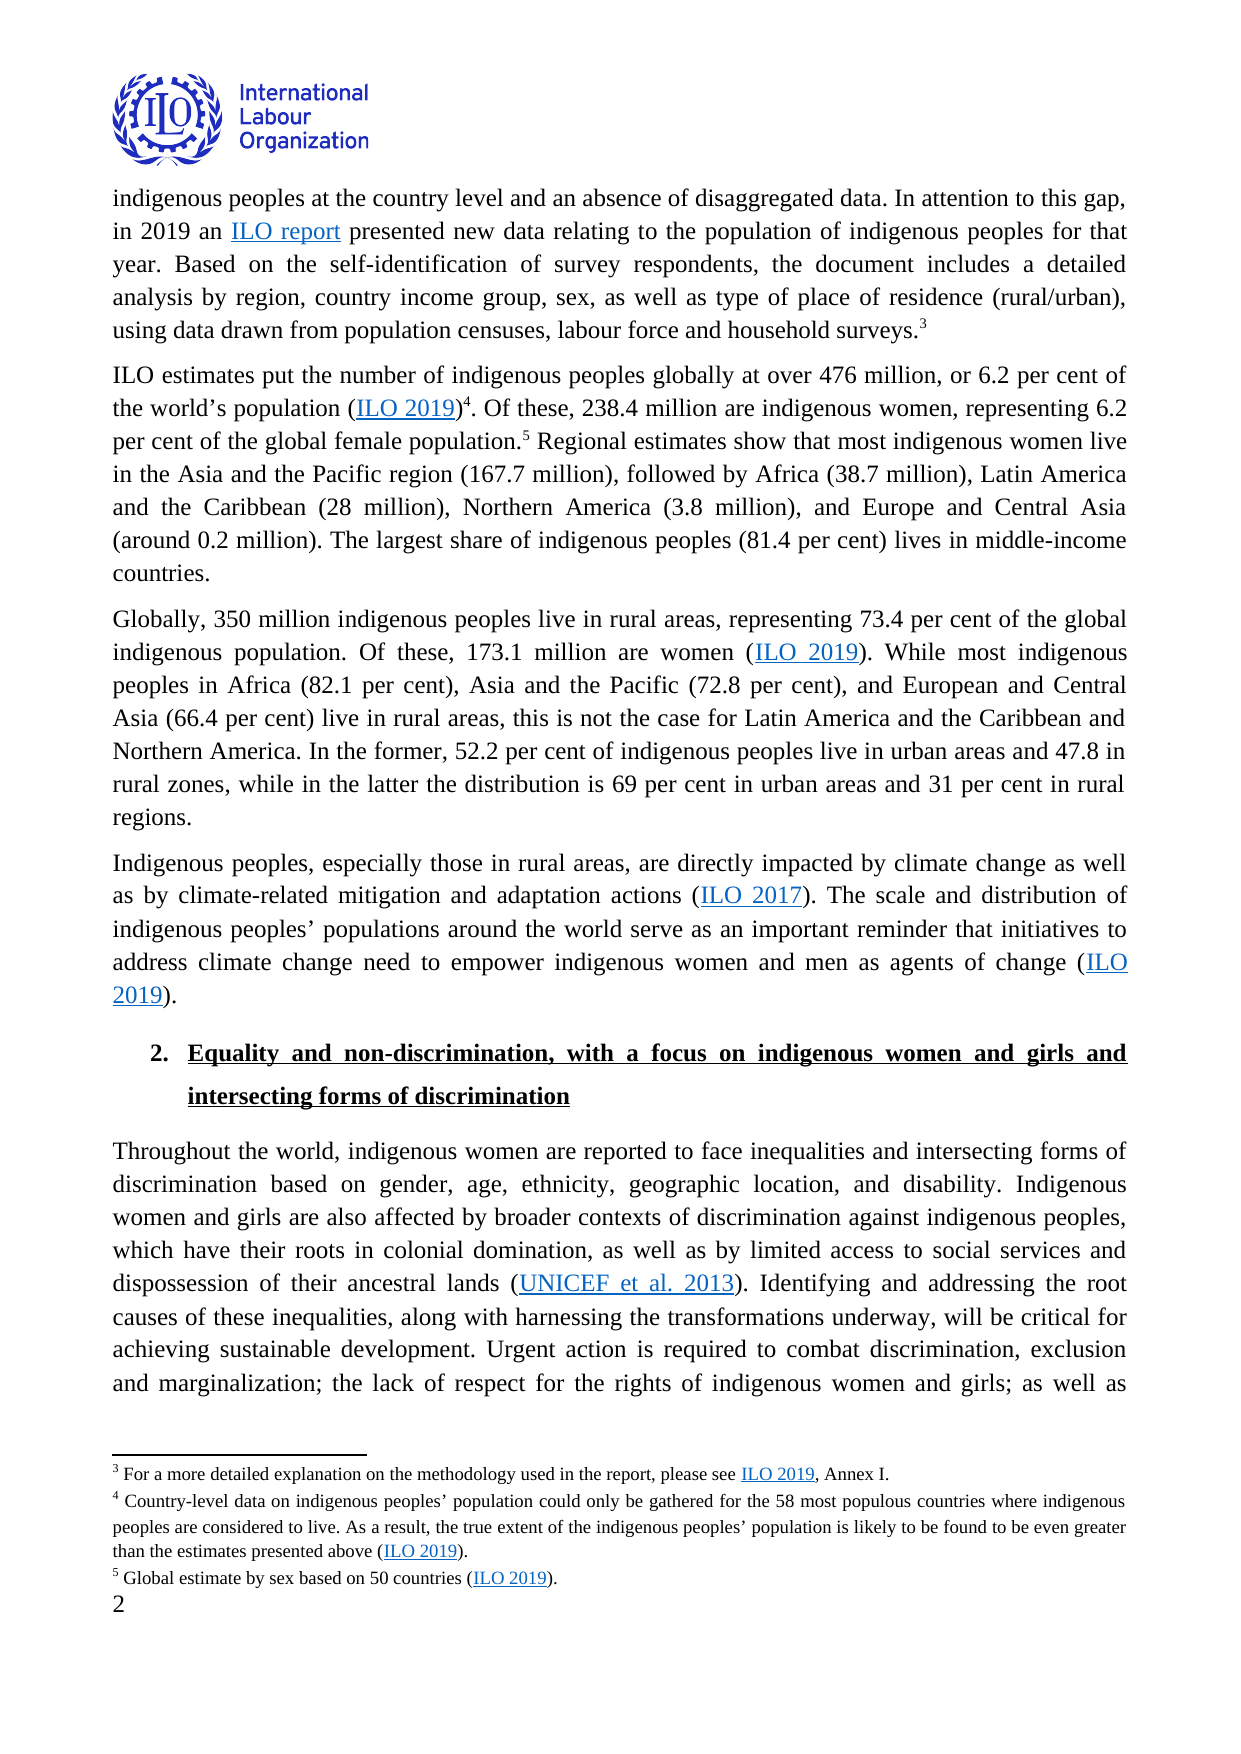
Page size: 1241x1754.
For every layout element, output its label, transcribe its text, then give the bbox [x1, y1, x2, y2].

text Globally, 350 million indigenous peoples live in rural areas, representing 73.4 per cent of the global indigenous population. Of these, 173.1 million are women (ILO 2019). While most indigenous peoples in Africa (82.1 per cent), Asia and the Pacific (72.8 per cent), and European and Central Asia (66.4 per cent) live in rural areas, this is not the case for Latin America and the Caribbean and Northern America. In the former, 52.2 per cent of indigenous peoples live in urban areas and 47.8 in rural zones, while in the latter the distribution is 69 per cent in urban areas and 31 per cent in rural regions. [112, 604, 1128, 831]
text The lack of data available on indigenous peoples is a problem with serious impacts on policymaking. In particular, estimates of the population continue to be challenged by the limited recognition of indigenous peoples at the country level and an absence of disaggregated data. In attention to this gap, in 2019 an ILO report presented new data relating to the population of indigenous peoples for that year. Based on the self-identification of survey respondents, the document includes a detailed analysis by region, country income group, sex, as well as type of place of residence (rural/urban), using data drawn from population censuses, labour force and household surveys. [112, 183, 1128, 343]
subtitle Equality and non-discrimination, with a focus on indigenous women and girls and intersecting forms of discrimination [150, 1038, 1128, 1109]
text ILO estimates put the number of indigenous peoples globally at over 476 million, or 6.2 per cent of the world’s population (ILO 2019). Of these, 238.4 million are indigenous women, representing 6.2 per cent of the global female population. Regional estimates show that most indigenous women live in the Asia and the Pacific region (167.7 million), followed by Africa (38.7 million), Latin America and the Caribbean (28 million), Northern America (3.8 million), and Europe and Central Asia (around 0.2 million). The largest share of indigenous peoples (81.4 per cent) lives in middle-income countries. [112, 360, 1128, 587]
text Indigenous peoples, especially those in rural areas, are directly impacted by climate change as well as by climate-related mitigation and adaptation actions (ILO 2017). The scale and distribution of indigenous peoples’ populations around the world serve as an important reminder that initiatives to address climate change need to empower indigenous women and men as agents of change (ILO 2019). [112, 848, 1128, 1008]
picture [112, 73, 369, 166]
